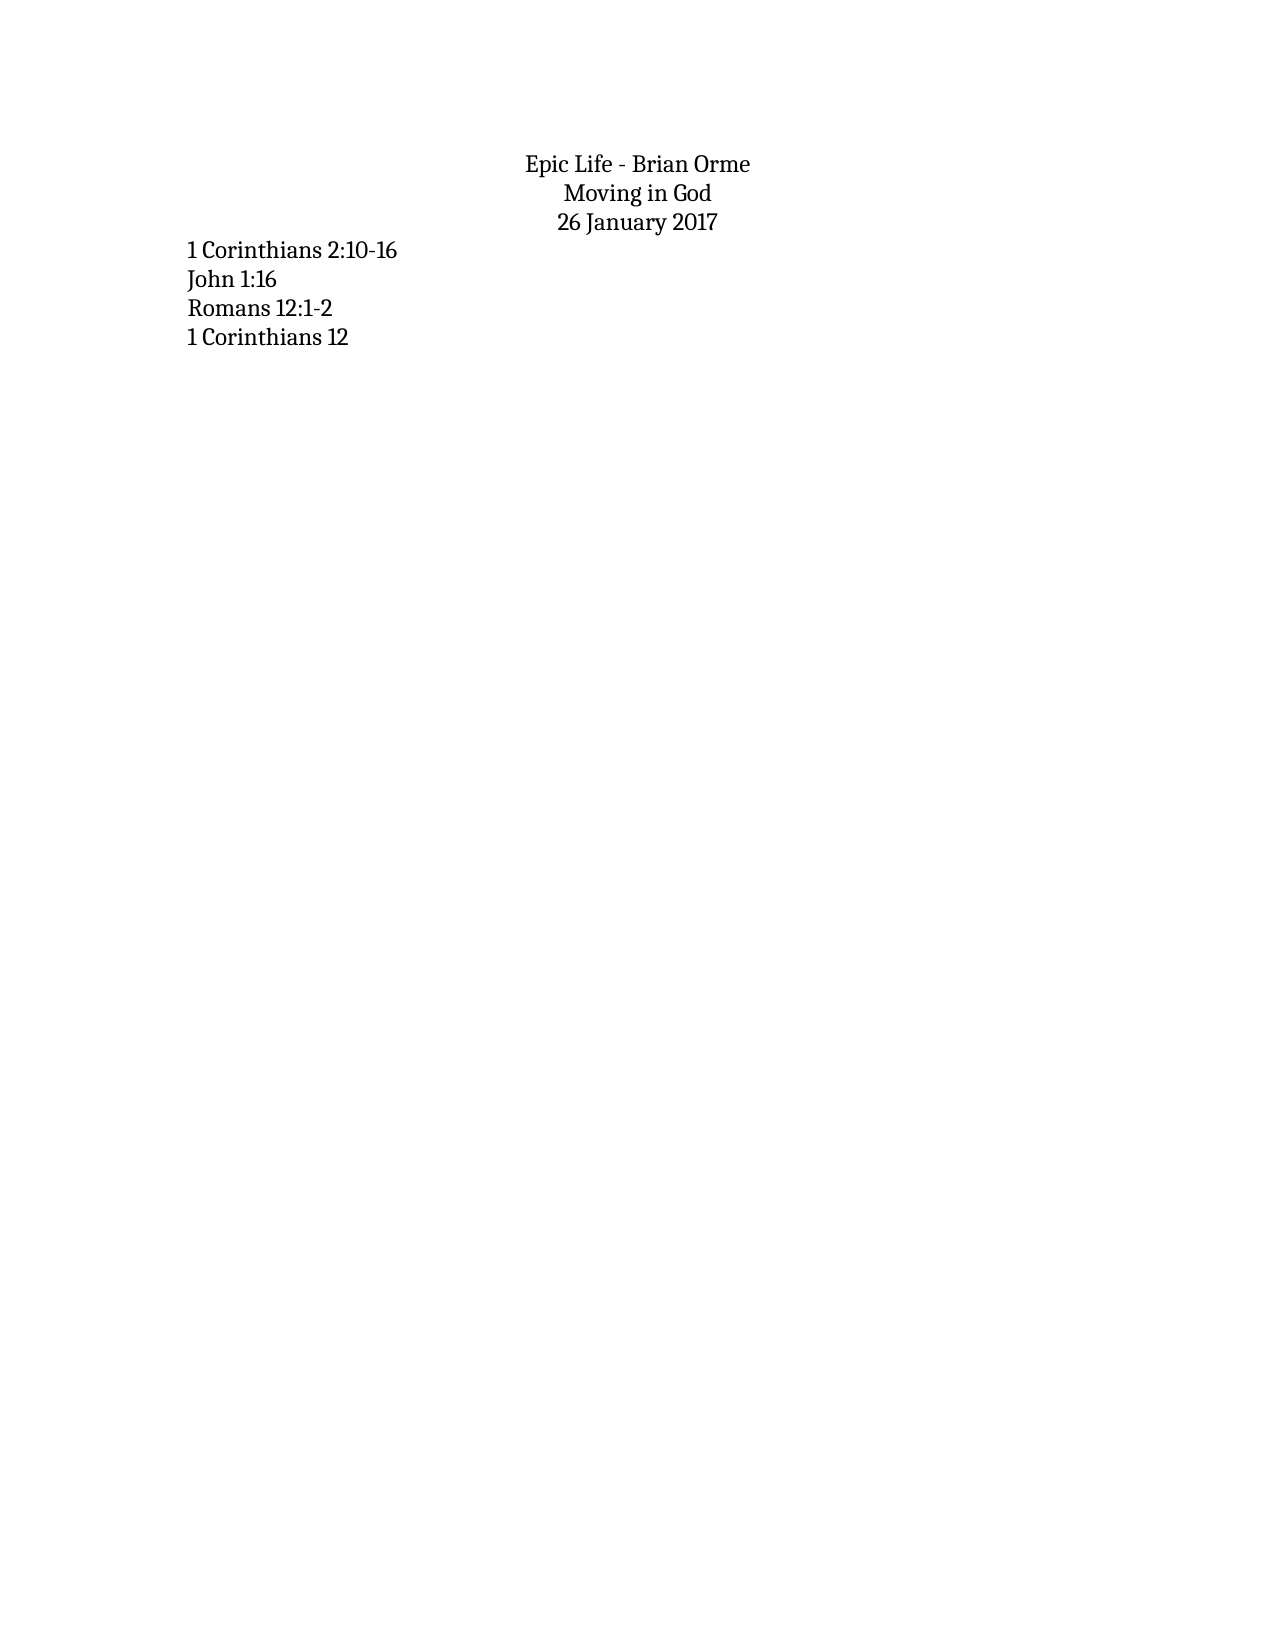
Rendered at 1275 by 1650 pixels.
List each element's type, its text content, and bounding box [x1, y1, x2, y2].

text John 1:16 [187, 265, 1087, 294]
text Romans 12:1-2 [187, 294, 1087, 322]
text Epic Life - Brian Orme [187, 150, 1087, 179]
text 26 January 2017 [187, 207, 1087, 236]
text Moving in God [187, 179, 1087, 207]
text 1 Corinthians 2:10-16 [187, 236, 1087, 265]
text 1 Corinthians 12 [187, 322, 1087, 351]
